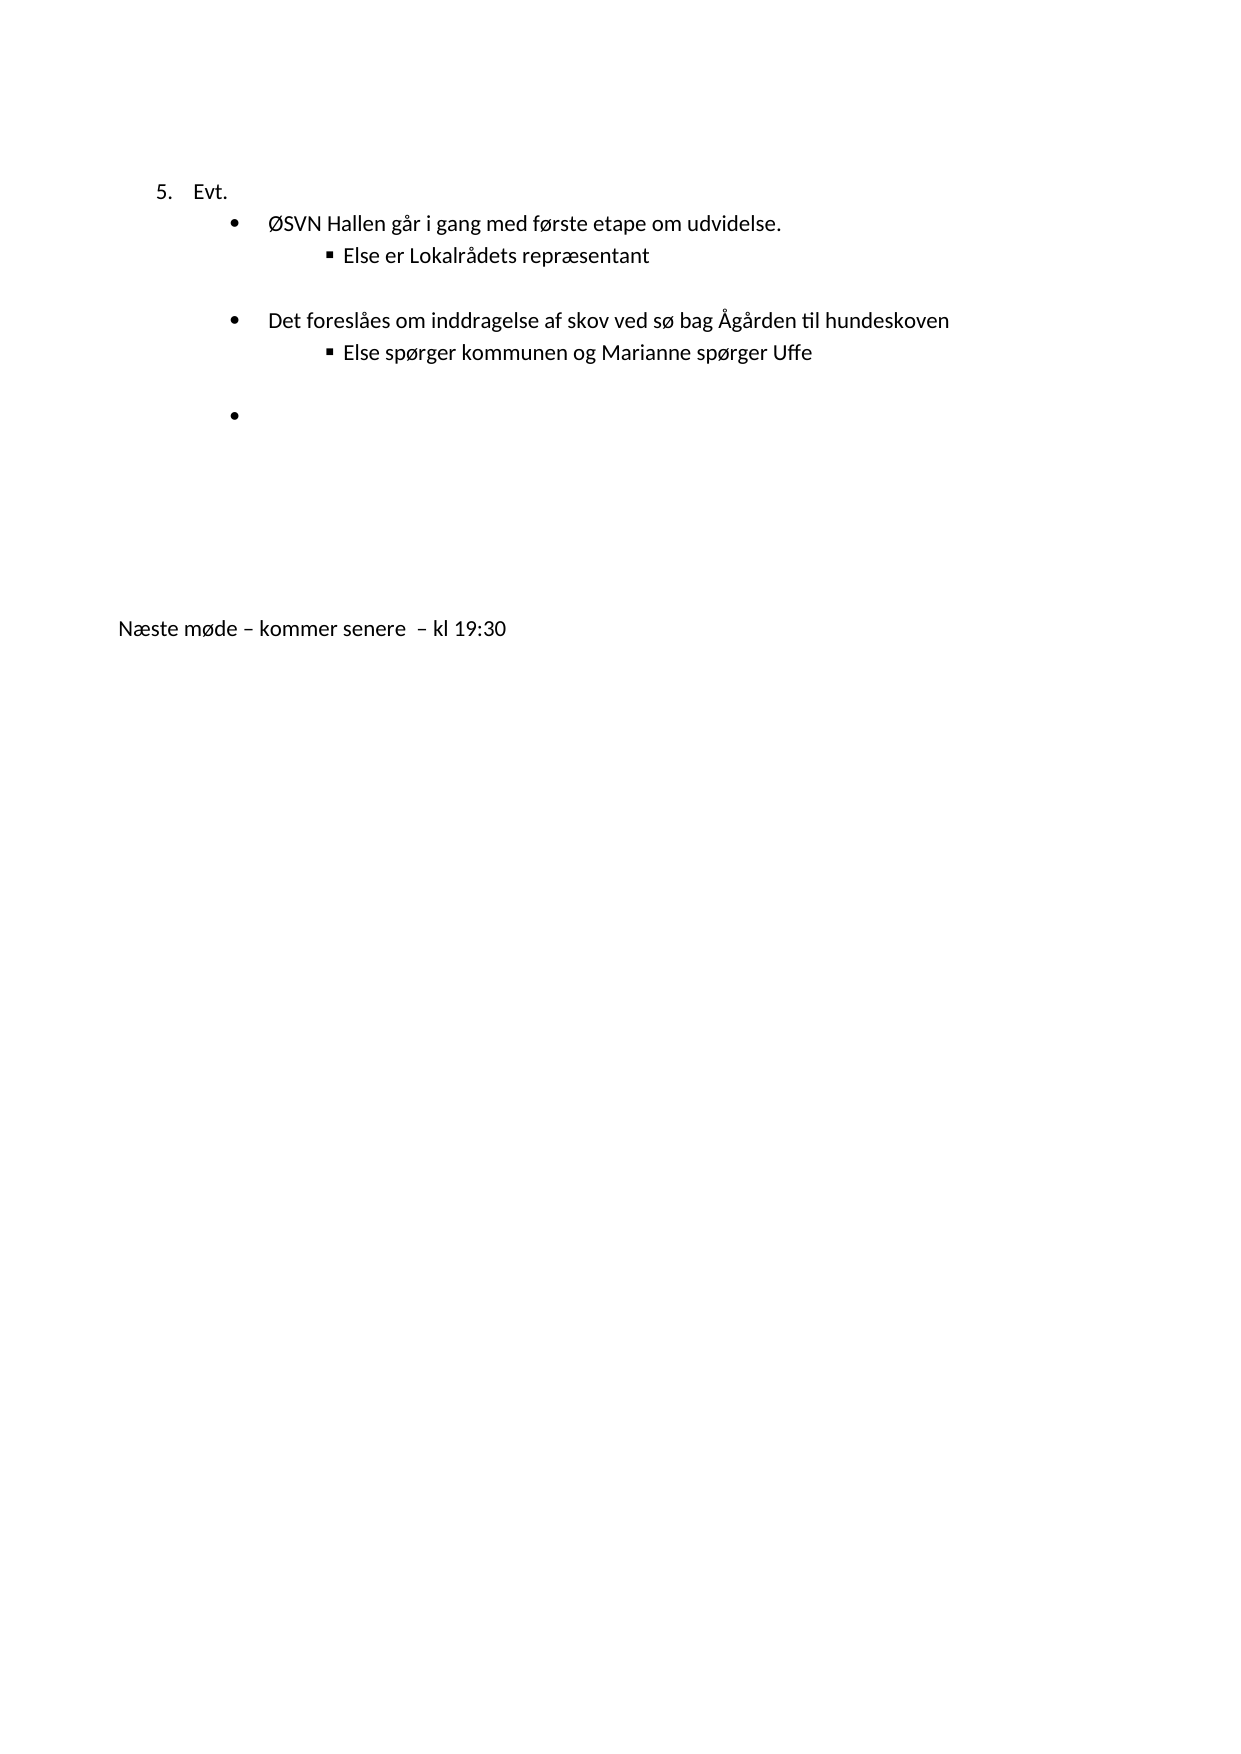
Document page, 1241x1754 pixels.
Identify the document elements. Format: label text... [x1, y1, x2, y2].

text Næste møde – kommer senere – kl 19:30 [118, 614, 1122, 643]
list Else er Lokalrådets repræsentant [324, 242, 1122, 269]
list Evt. [156, 177, 1122, 205]
list ØSVN Hallen går i gang med første etape om udvidelse. [231, 209, 1122, 237]
list Det foreslåes om inddragelse af skov ved sø bag Ågården til hundeskoven [231, 306, 1122, 334]
list Else spørger kommunen og Marianne spørger Uffe [324, 338, 1122, 366]
